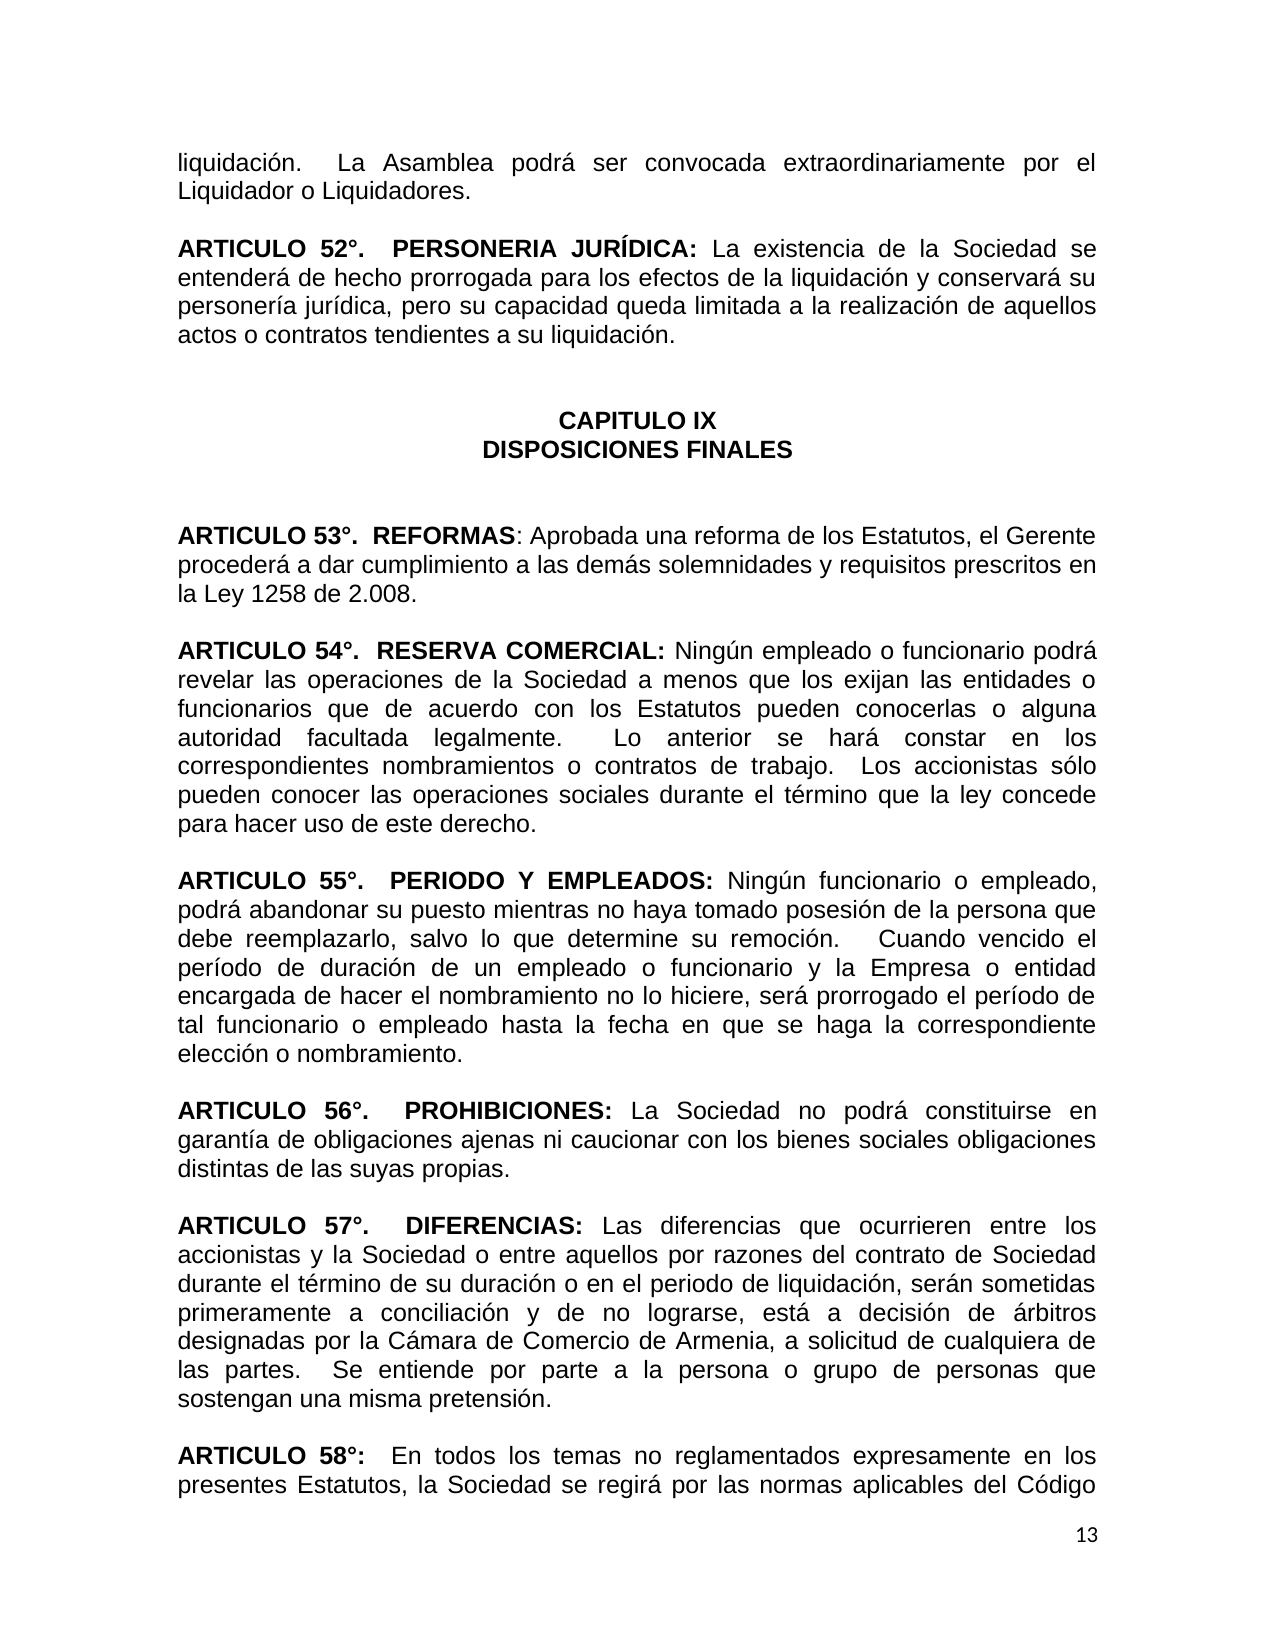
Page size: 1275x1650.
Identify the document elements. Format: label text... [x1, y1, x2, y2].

text CAPITULO IX [177, 406, 1098, 435]
text ARTICULO 56°. PROHIBICIONES: La Sociedad no podrá constituirse en garantía de obligaciones ajenas ni caucionar con los bienes sociales obligaciones distintas de las suyas propias. [177, 1096, 1098, 1183]
text ARTICULO 54°. RESERVA COMERCIAL: Ningún empleado o funcionario podrá revelar las operaciones de la Sociedad a menos que los exijan las entidades o funcionarios que de acuerdo con los Estatutos pueden conocerlas o alguna autoridad facultada legalmente. Lo anterior se hará constar en los correspondientes nombramientos o contratos de trabajo. Los accionistas sólo pueden conocer las operaciones sociales durante el término que la ley concede para hacer uso de este derecho. [177, 636, 1098, 838]
text ARTICULO 55°. PERIODO Y EMPLEADOS: Ningún funcionario o empleado, podrá abandonar su puesto mientras no haya tomado posesión de la persona que debe reemplazarlo, salvo lo que determine su remoción. Cuando vencido el período de duración de un empleado o funcionario y la Empresa o entidad encargada de hacer el nombramiento no lo hiciere, será prorrogado el período de tal funcionario o empleado hasta la fecha en que se haga la correspondiente elección o nombramiento. [177, 866, 1098, 1068]
text ARTICULO 57°. DIFERENCIAS: Las diferencias que ocurrieren entre los accionistas y la Sociedad o entre aquellos por razones del contrato de Sociedad durante el término de su duración o en el periodo de liquidación, serán sometidas primeramente a conciliación y de no lograrse, está a decisión de árbitros designadas por la Cámara de Comercio de Armenia, a solicitud de cualquiera de las partes. Se entiende por parte a la persona o grupo de personas que sostengan una misma pretensión. [177, 1211, 1098, 1413]
text ARTICULO 53°. REFORMAS: Aprobada una reforma de los Estatutos, el Gerente procederá a dar cumplimiento a las demás solemnidades y requisitos prescritos en la Ley 1258 de 2.008. [177, 521, 1098, 608]
text ARTICULO 52°. PERSONERIA JURÍDICA: La existencia de la Sociedad se entenderá de hecho prorrogada para los efectos de la liquidación y conservará su personería jurídica, pero su capacidad queda limitada a la realización de aquellos actos o contratos tendientes a su liquidación. [177, 234, 1098, 349]
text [177, 148, 1098, 205]
text DISPOSICIONES FINALES [177, 435, 1098, 464]
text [177, 1441, 1098, 1499]
